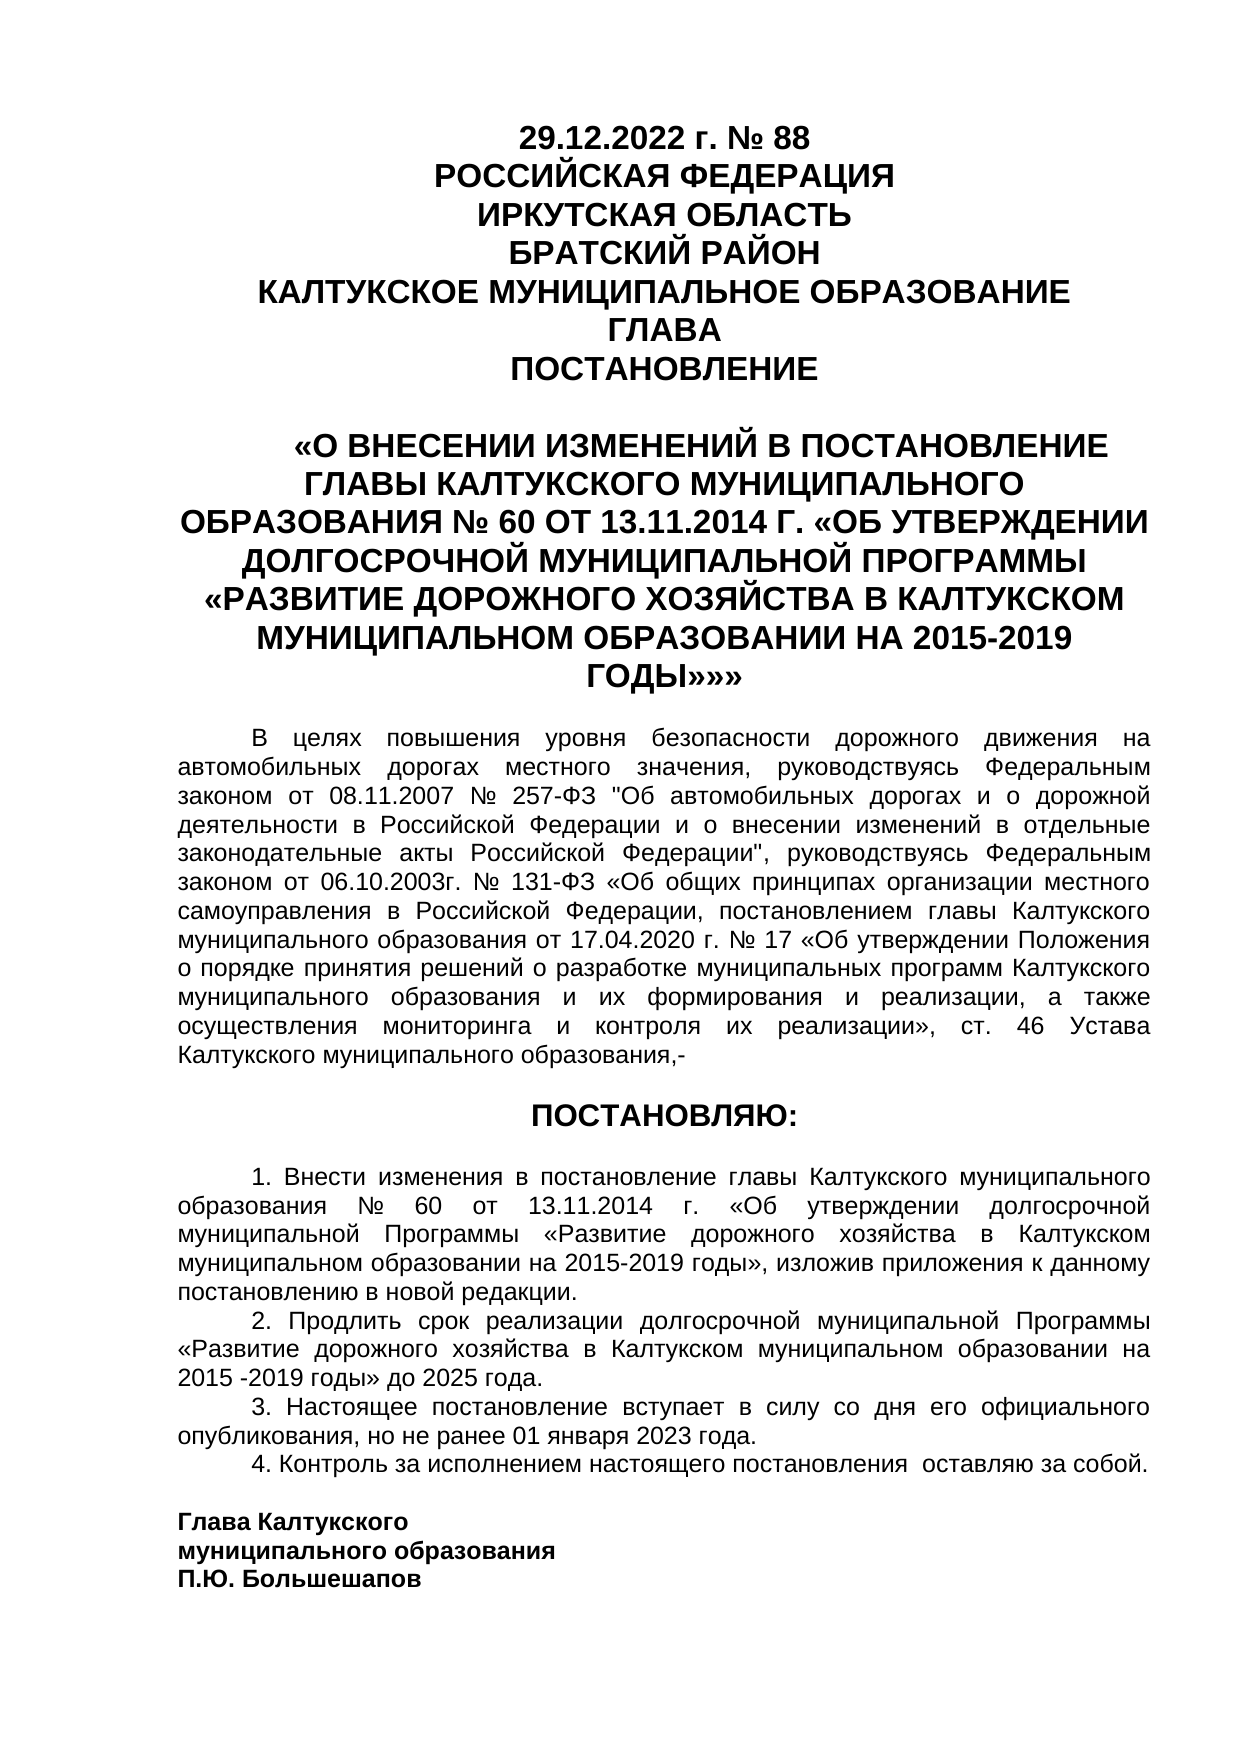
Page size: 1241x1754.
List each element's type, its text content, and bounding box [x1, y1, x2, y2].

text 4. Контроль за исполнением настоящего постановления оставляю за собой. [177, 1449, 1152, 1478]
text муниципального образования [177, 1536, 1152, 1564]
text РОССИЙСКАЯ ФЕДЕРАЦИЯ [177, 157, 1152, 195]
text БРАТСКИЙ РАЙОН [177, 233, 1152, 272]
text 29.12.2022 г. № 88 [177, 118, 1152, 157]
text П.Ю. Большешапов [177, 1564, 1152, 1593]
text Глава Калтукского [177, 1507, 1152, 1536]
text 2. Продлить срок реализации долгосрочной муниципальной Программы «Развитие дорожного хозяйства в Калтукском муниципальном образовании на 2015 -2019 годы» до 2025 года. [177, 1306, 1152, 1392]
text В целях повышения уровня безопасности дорожного движения на автомобильных дорогах местного значения, руководствуясь Федеральным законом от 08.11.2007 № 257-ФЗ "Об автомобильных дорогах и о дорожной деятельности в Российской Федерации и о внесении изменений в отдельные законодательные акты Российской Федерации", руководствуясь Федеральным законом от 06.10.2003г. № 131-ФЗ «Об общих принципах организации местного самоуправления в Российской Федерации, постановлением главы Калтукского муниципального образования от 17.04.2020 г. № 17 «Об утверждении Положения о порядке принятия решений о разработке муниципальных программ Калтукского муниципального образования и их формирования и реализации, а также осуществления мониторинга и контроля их реализации», ст. 46 Устава Калтукского муниципального образования,- [177, 723, 1152, 1068]
text 1. Внести изменения в постановление главы Калтукского муниципального образования № 60 от 13.11.2014 г. «Об утверждении долгосрочной муниципальной Программы «Развитие дорожного хозяйства в Калтукском муниципальном образовании на 2015-2019 годы», изложив приложения к данному постановлению в новой редакции. [177, 1162, 1152, 1306]
text ИРКУТСКАЯ ОБЛАСТЬ [177, 195, 1152, 233]
text КАЛТУКСКОЕ МУНИЦИПАЛЬНОЕ ОБРАЗОВАНИЕ [177, 272, 1152, 310]
text ПОСТАНОВЛЕНИЕ [177, 349, 1152, 387]
text «О ВНЕСЕНИИ ИЗМЕНЕНИЙ В ПОСТАНОВЛЕНИЕ ГЛАВЫ КАЛТУКСКОГО МУНИЦИПАЛЬНОГО ОБРАЗОВАНИЯ № 60 ОТ 13.11.2014 Г. «ОБ УТВЕРЖДЕНИИ ДОЛГОСРОЧНОЙ МУНИЦИПАЛЬНОЙ ПРОГРАММЫ «РАЗВИТИЕ ДОРОЖНОГО ХОЗЯЙСТВА В КАЛТУКСКОМ МУНИЦИПАЛЬНОМ ОБРАЗОВАНИИ НА 2015-2019 ГОДЫ»»» [177, 426, 1152, 695]
text ПОСТАНОВЛЯЮ: [177, 1097, 1152, 1133]
text ГЛАВА [177, 310, 1152, 349]
text 3. Настоящее постановление вступает в силу со дня его официального опубликования, но не ранее 01 января 2023 года. [177, 1392, 1152, 1449]
